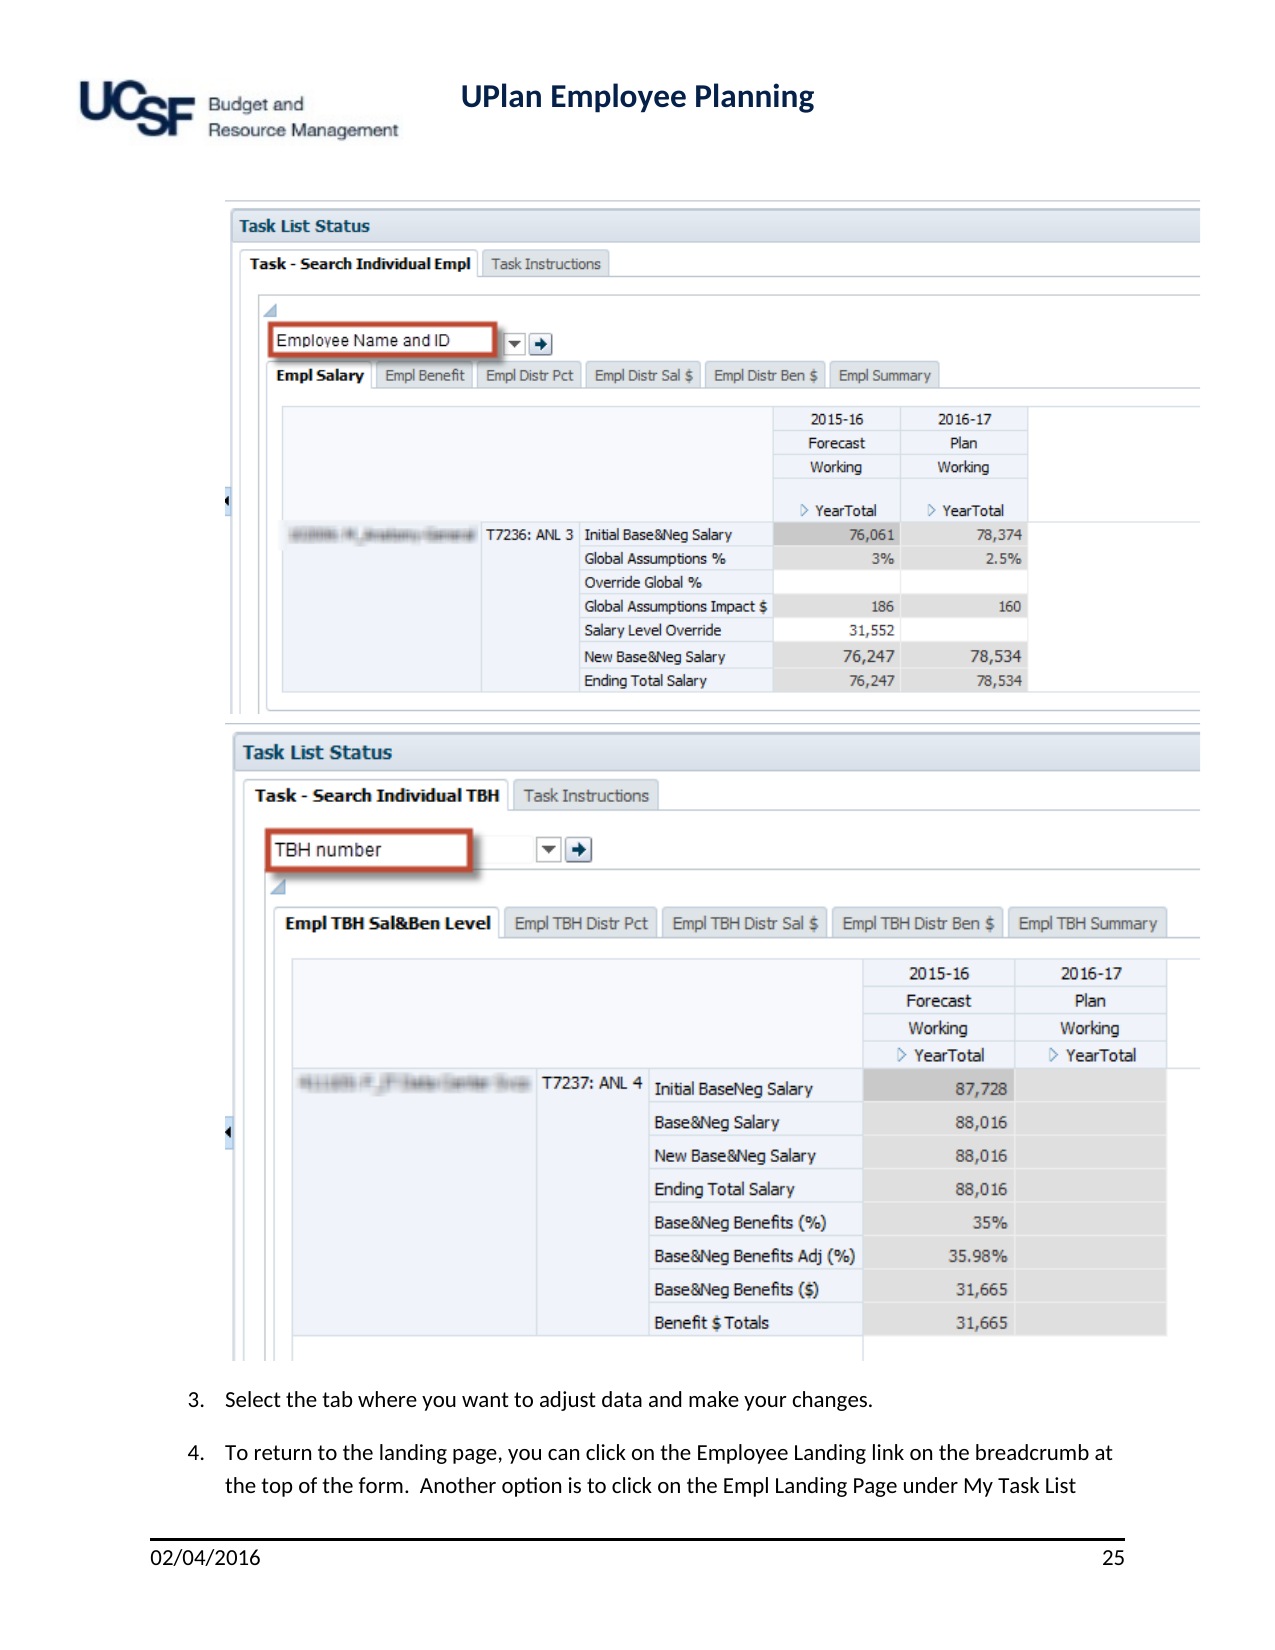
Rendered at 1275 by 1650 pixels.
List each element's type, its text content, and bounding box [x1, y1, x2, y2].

text Select the tab where you want to adjust data and make your changes. [187, 1386, 1125, 1413]
picture [225, 199, 1200, 714]
picture [76, 78, 404, 146]
picture [225, 723, 1200, 1361]
